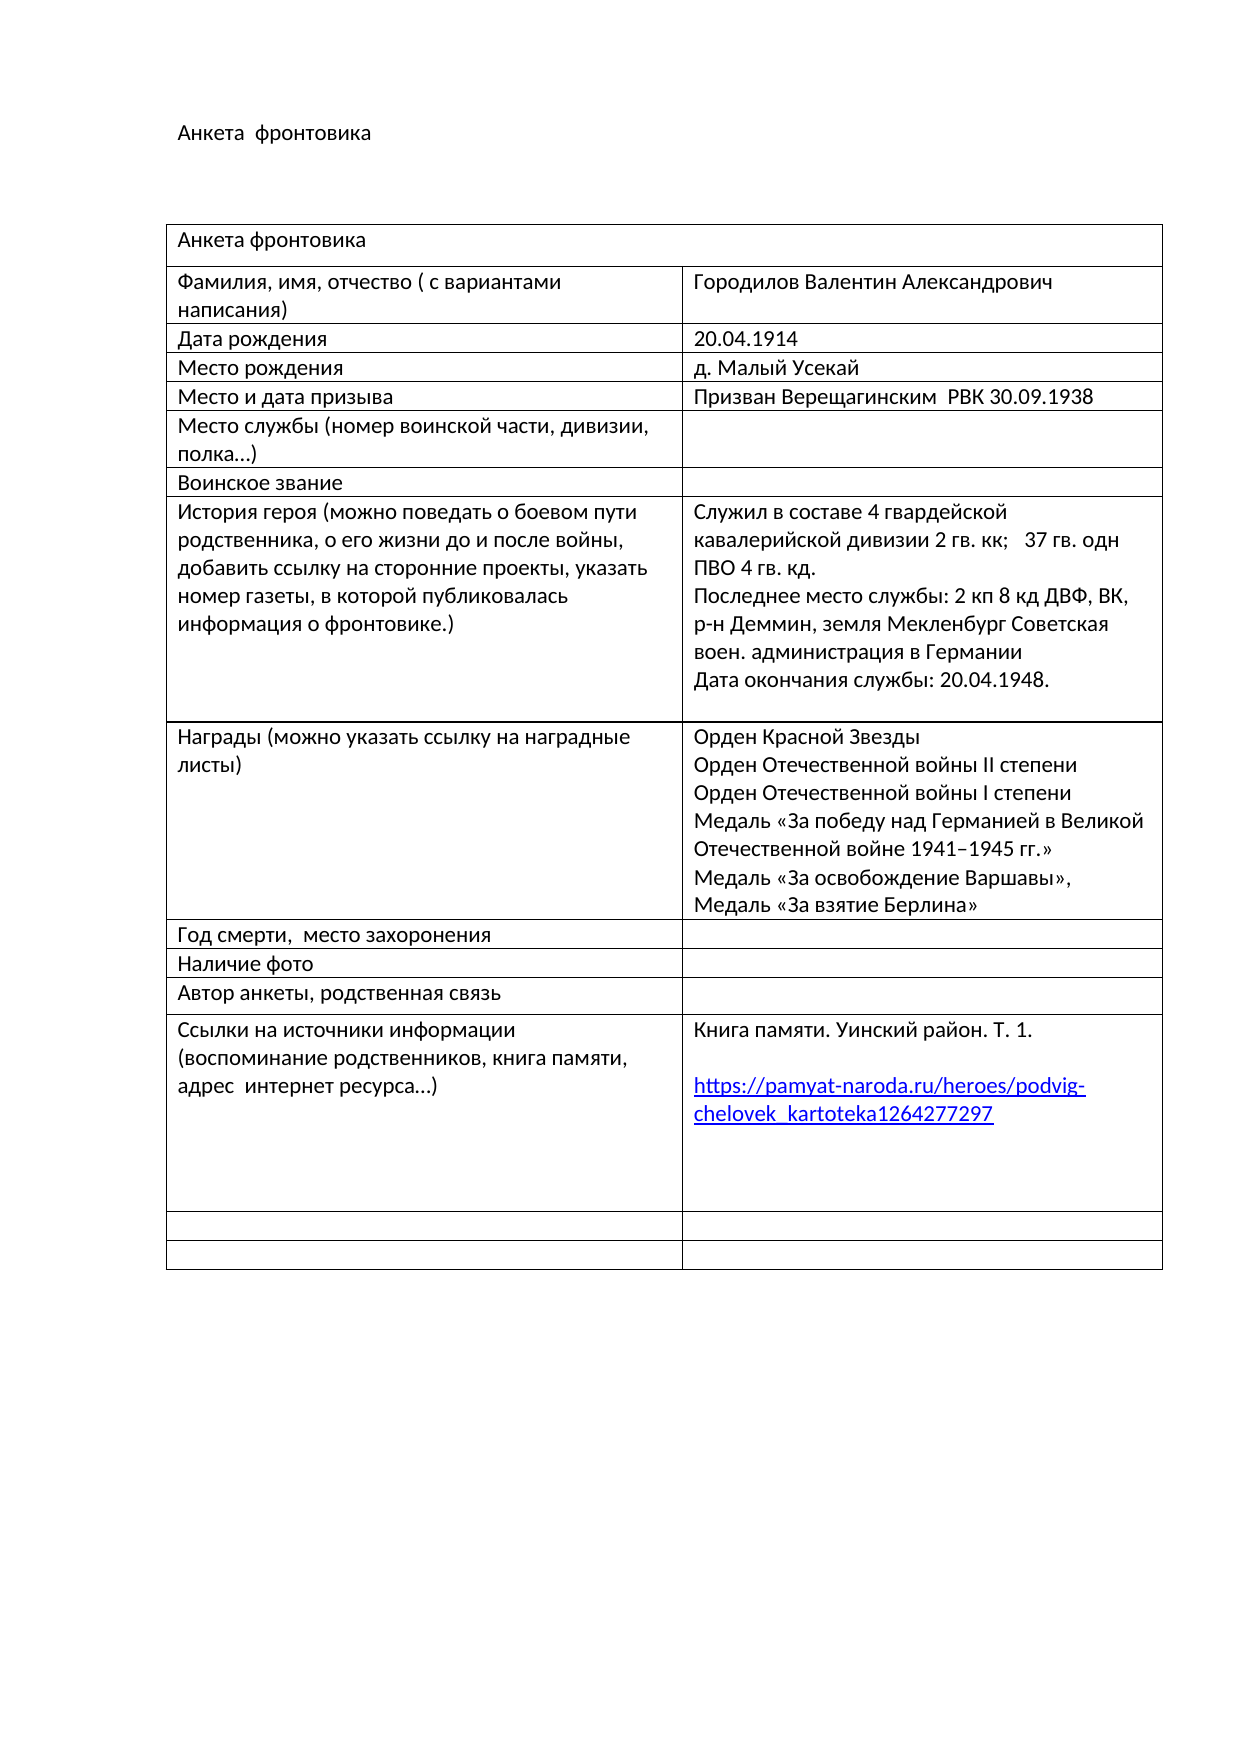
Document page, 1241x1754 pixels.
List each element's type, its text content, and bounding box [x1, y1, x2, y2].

table_cell Место службы (номер воинской части, дивизии, полка…) [167, 411, 682, 467]
table_cell Наличие фото [167, 949, 682, 977]
table_cell Орден Красной Звезды Орден Отечественной войны II степени Орден Отечественной войны I степени Медаль «За победу над Германией в Великой Отечественной войне 1941–1945 гг.» Медаль «За освобождение Варшавы», Медаль «За взятие Берлина» [683, 723, 1162, 919]
table_cell [167, 1212, 682, 1240]
text Анкета фронтовика [177, 118, 1152, 146]
table_cell 20.04.1914 [683, 324, 1162, 352]
table_cell Книга памяти. Уинский район. Т. 1. https://pamyat-naroda.ru/heroes/podvig-chelovek_kartoteka1264277297 [683, 1015, 1162, 1211]
table_cell д. Малый Усекай [683, 353, 1162, 381]
table_cell [683, 468, 1162, 496]
table_cell [683, 920, 1162, 948]
table_cell Городилов Валентин Александрович [683, 267, 1162, 323]
table_cell История героя (можно поведать о боевом пути родственника, о его жизни до и после войны, добавить ссылку на сторонние проекты, указать номер газеты, в которой публиковалась информация о фронтовике.) [167, 497, 682, 721]
table_cell Дата рождения [167, 324, 682, 352]
table_header Анкета фронтовика [167, 225, 1162, 266]
table_cell [683, 411, 1162, 467]
table_cell Год смерти, место захоронения [167, 920, 682, 948]
table_cell Автор анкеты, родственная связь [167, 978, 682, 1014]
table_cell Фамилия, имя, отчество ( с вариантами написания) [167, 267, 682, 323]
table_cell Воинское звание [167, 468, 682, 496]
table_cell Призван Верещагинским РВК 30.09.1938 [683, 382, 1162, 410]
table_cell Место и дата призыва [167, 382, 682, 410]
table_cell [167, 1241, 682, 1269]
table_cell Награды (можно указать ссылку на наградные листы) [167, 723, 682, 919]
table_cell Ссылки на источники информации (воспоминание родственников, книга памяти, адрес интернет ресурса…) [167, 1015, 682, 1211]
table_cell [683, 1241, 1162, 1269]
table_cell Место рождения [167, 353, 682, 381]
table_cell Служил в составе 4 гвардейской кавалерийской дивизии 2 гв. кк; 37 гв. одн ПВО 4 гв. кд. Последнее место службы: 2 кп 8 кд ДВФ, ВК, р-н Деммин, земля Мекленбург Советская воен. администрация в Германии Дата окончания службы: 20.04.1948. [683, 497, 1162, 721]
table_cell [683, 978, 1162, 1014]
table_cell [683, 1212, 1162, 1240]
table_cell [683, 949, 1162, 977]
